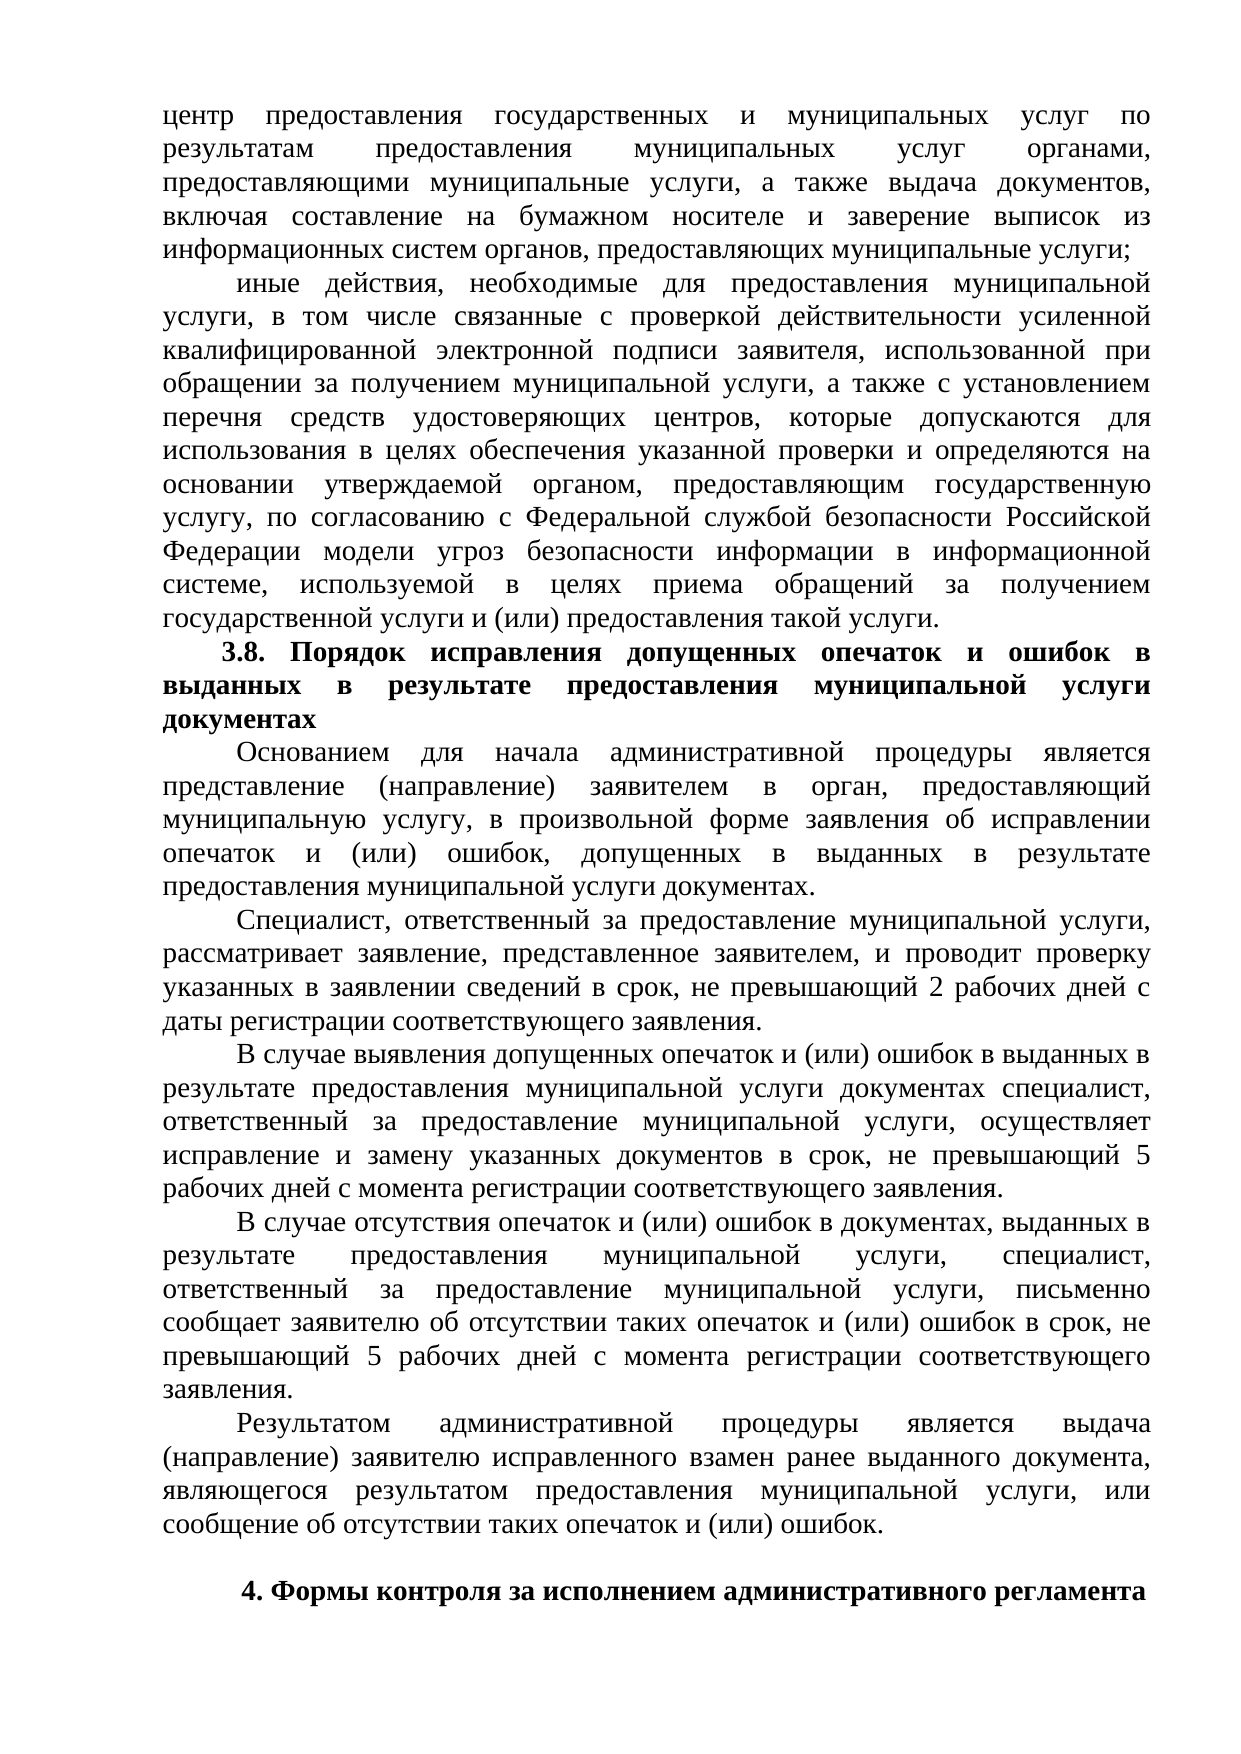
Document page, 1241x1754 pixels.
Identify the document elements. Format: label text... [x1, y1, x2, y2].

text В случае отсутствия опечаток и (или) ошибок в документах, выданных в результате предоставления муниципальной услуги, специалист, ответственный за предоставление муниципальной услуги, письменно сообщает заявителю об отсутствии таких опечаток и (или) ошибок в срок, не превышающий 5 рабочих дней с момента регистрации соответствующего заявления. [162, 1204, 1152, 1405]
text В случае выявления допущенных опечаток и (или) ошибок в выданных в результате предоставления муниципальной услуги документах специалист, ответственный за предоставление муниципальной услуги, осуществляет исправление и замену указанных документов в срок, не превышающий 5 рабочих дней с момента регистрации соответствующего заявления. [162, 1036, 1152, 1204]
text 3.8. Порядок исправления допущенных опечаток и ошибок в выданных в результате предоставления муниципальной услуги документах [162, 634, 1152, 734]
text иные действия, необходимые для предоставления муниципальной услуги, в том числе связанные с проверкой действительности усиленной квалифицированной электронной подписи заявителя, использованной при обращении за получением муниципальной услуги, а также с установлением перечня средств удостоверяющих центров, которые допускаются для использования в целях обеспечения указанной проверки и определяются на основании утверждаемой органом, предоставляющим государственную услугу, по согласованию с Федеральной службой безопасности Российской Федерации модели угроз безопасности информации в информационной системе, используемой в целях приема обращений за получением государственной услуги и (или) предоставления такой услуги. [162, 265, 1152, 634]
text 4. Формы контроля за исполнением административного регламента [236, 1573, 1152, 1606]
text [162, 97, 1152, 265]
text Результатом административной процедуры является выдача (направление) заявителю исправленного взамен ранее выданного документа, являющегося результатом предоставления муниципальной услуги, или сообщение об отсутствии таких опечаток и (или) ошибок. [162, 1405, 1152, 1539]
text Специалист, ответственный за предоставление муниципальной услуги, рассматривает заявление, представленное заявителем, и проводит проверку указанных в заявлении сведений в срок, не превышающий 2 рабочих дней с даты регистрации соответствующего заявления. [162, 902, 1152, 1036]
text Основанием для начала административной процедуры является представление (направление) заявителем в орган, предоставляющий муниципальную услугу, в произвольной форме заявления об исправлении опечаток и (или) ошибок, допущенных в выданных в результате предоставления муниципальной услуги документах. [162, 734, 1152, 902]
